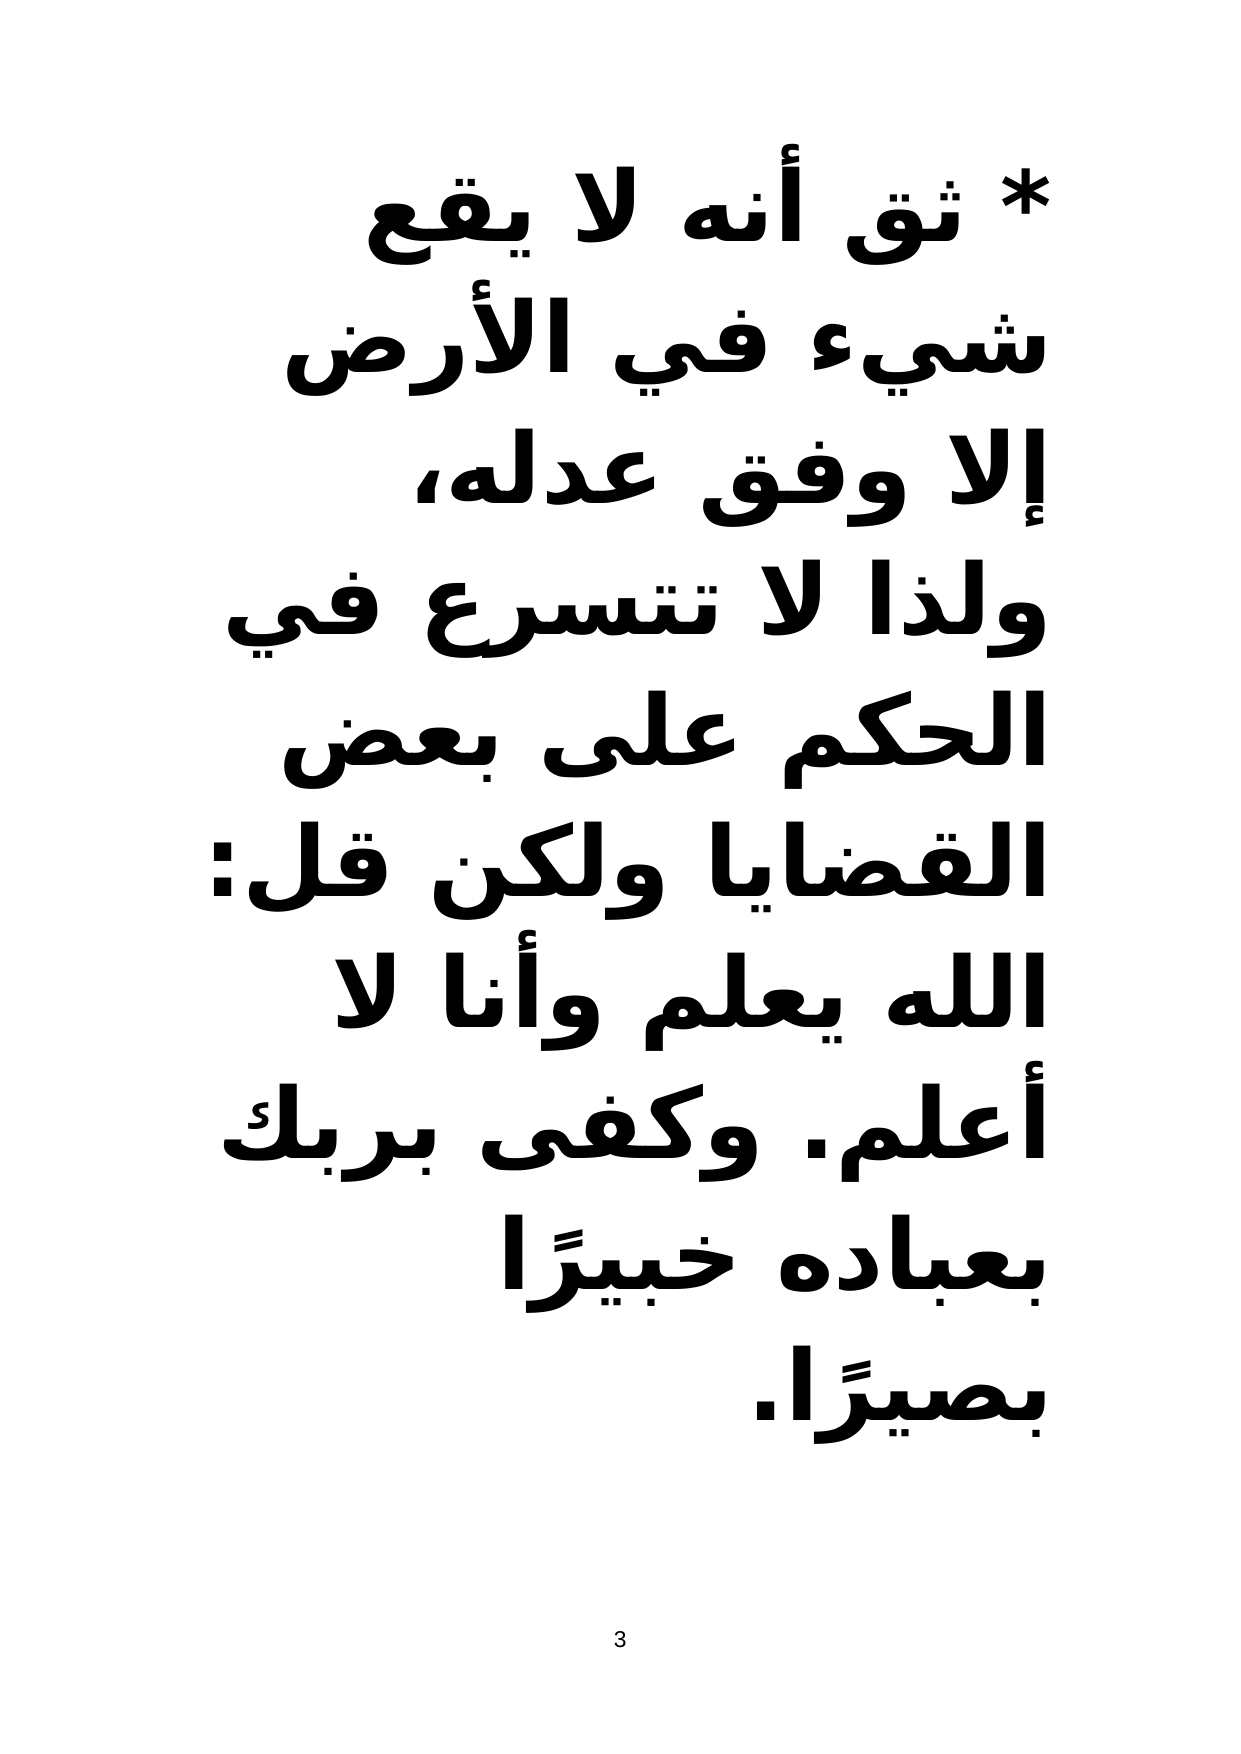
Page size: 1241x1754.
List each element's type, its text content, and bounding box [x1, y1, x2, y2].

text * ثق أنه لا يقع شيء في اﻷرض إلا وفق عدله، ولذا لا تتسرع في الحكم على بعض القضايا ولكن قل: الله يعلم وأنا لا أعلم. وكفى بربك بعباده خبيرًا بصيرًا. [187, 150, 1053, 1443]
